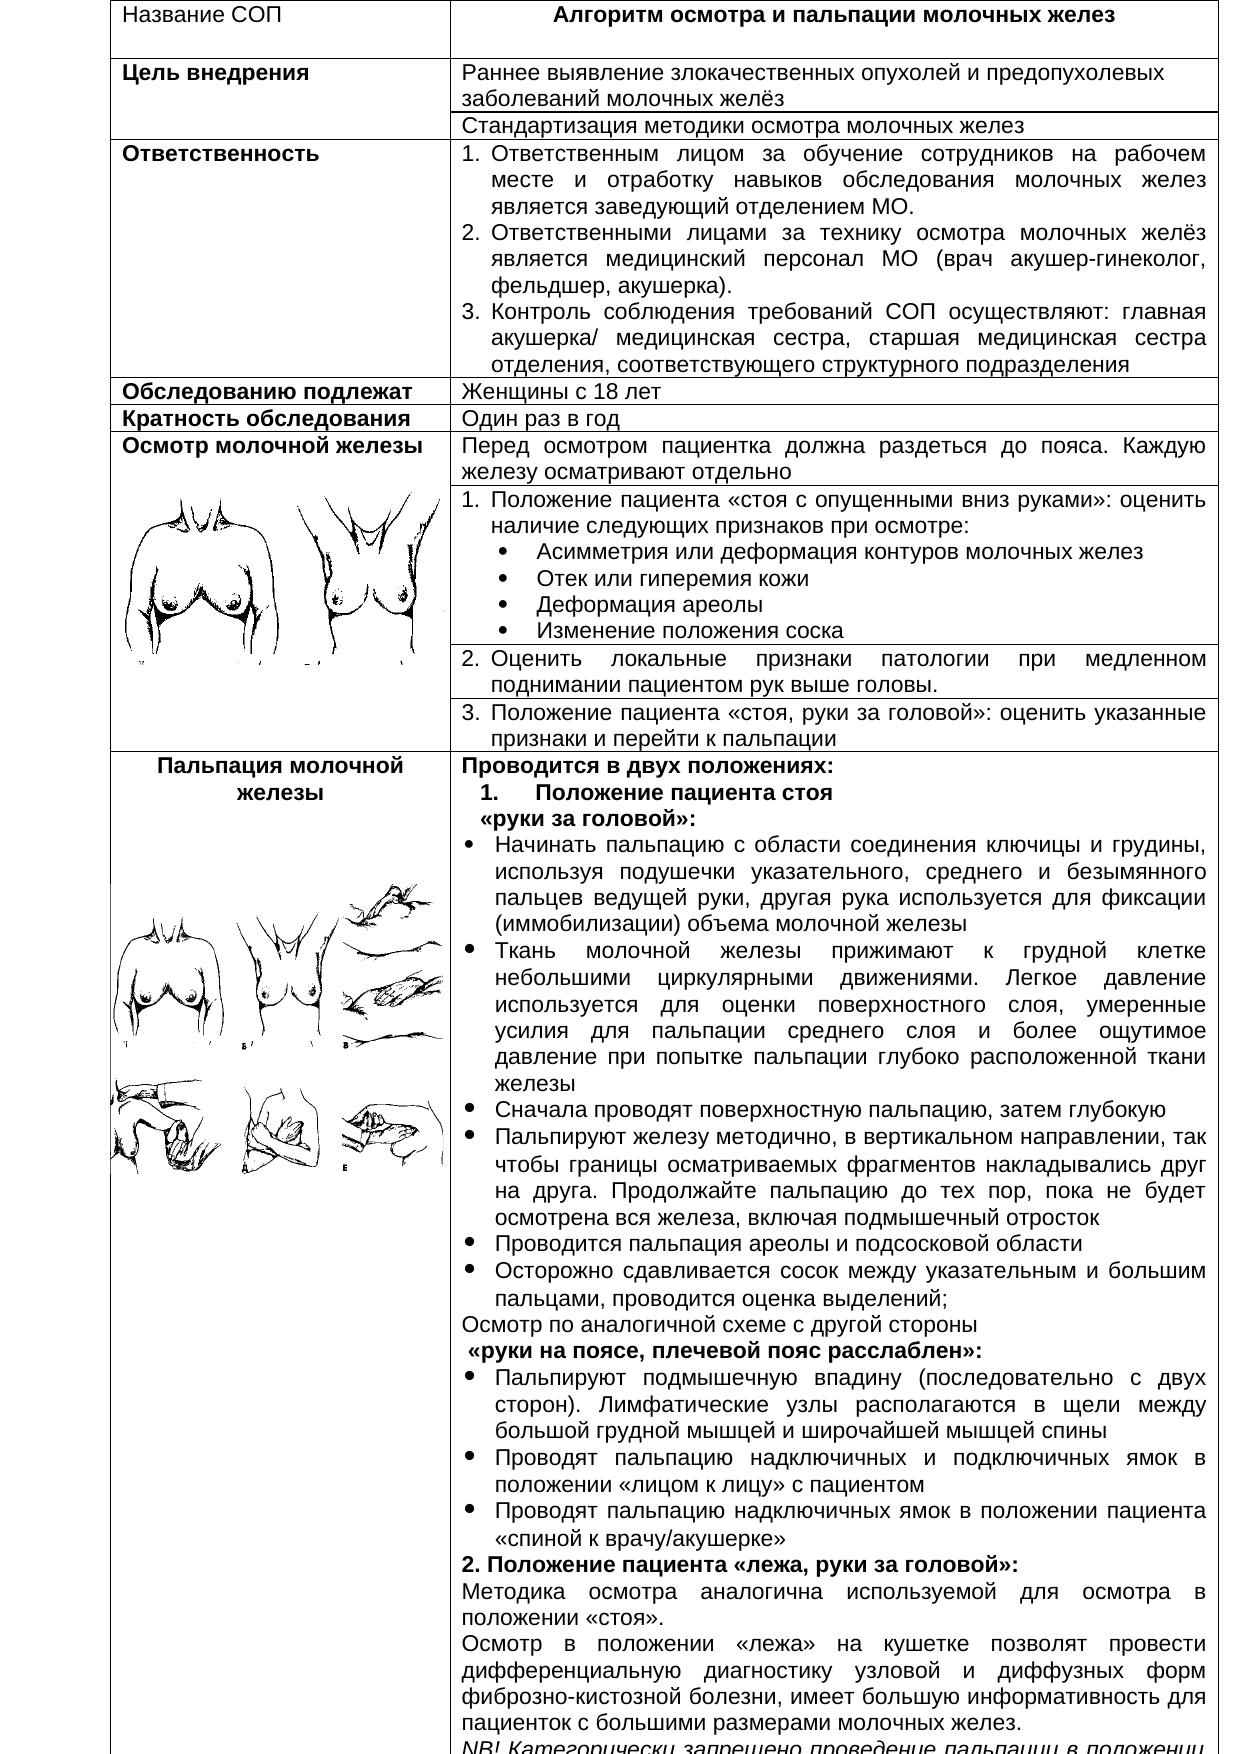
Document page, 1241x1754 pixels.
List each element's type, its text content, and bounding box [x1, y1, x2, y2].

table_cell Один раз в год [451, 405, 1218, 431]
table_cell Перед осмотром пациентка должна раздеться до пояса. Каждую железу осматривают отдельно [451, 432, 1218, 484]
table_cell Проводится в двух положениях: Положение пациента стоя «руки за головой»: Начинать пальпацию с области соединения ключицы и грудины, используя подушечки указательного, среднего и безымянного пальцев ведущей руки, другая рука используется для фиксации (иммобилизации) объема молочной железы Ткань молочной железы прижимают к грудной клетке небольшими циркулярными движениями. Легкое давление используется для оценки поверхностного слоя, умеренные усилия для пальпации среднего слоя и более ощутимое давление при попытке пальпации глубоко расположенной ткани железы Сначала проводят поверхностную пальпацию, затем глубокую Пальпируют железу методично, в вертикальном направлении, так чтобы границы осматриваемых фрагментов накладывались друг на друга. Продолжайте пальпацию до тех пор, пока не будет осмотрена вся железа, включая подмышечный отросток Проводится пальпация ареолы и подсосковой области Осторожно сдавливается сосок между указательным и большим пальцами, проводится оценка выделений; Осмотр по аналогичной схеме с другой стороны «руки на поясе, плечевой пояс расслаблен»: Пальпируют подмышечную впадину (последовательно с двух сторон). Лимфатические узлы располагаются в щели между большой грудной мышцей и широчайшей мышцей спины Проводят пальпацию надключичных и подключичных ямок в положении «лицом к лицу» с пациентом Проводят пальпацию надключичных ямок в положении пациента «спиной к врачу/акушерке» 2. Положение пациента «лежа, руки за головой»: Методика осмотра аналогична используемой для осмотра в положении «стоя». Осмотр в положении «лежа» на кушетке позволят провести дифференциальную диагностику узловой и диффузных форм фиброзно-кистозной болезни, имеет большую информативность для пациенток с большими размерами молочных желез. NB! Категорически запрещено проведение пальпации в положении «лежа» на гинекологическом кресле [451, 752, 1218, 1754]
table_cell Женщины с 18 лет [451, 378, 1218, 404]
table_cell Ответственность [111, 140, 450, 377]
table_cell Стандартизация методики осмотра молочных желез [451, 113, 1218, 139]
table_cell Положение пациента «стоя, руки за головой»: оценить указанные признаки и перейти к пальпации [451, 699, 1218, 751]
table_cell Кратность обследования [111, 405, 450, 431]
table_cell Оценить локальные признаки патологии при медленном поднимании пациентом рук выше головы. [451, 645, 1218, 697]
picture [121, 484, 444, 665]
table_cell Пальпация молочной железы [111, 752, 450, 1754]
table_cell Обследованию подлежат [111, 378, 450, 404]
table_cell Цель внедрения [111, 59, 450, 139]
table_header Название СОП [111, 1, 450, 58]
table_cell Положение пациента «стоя с опущенными вниз руками»: оценить наличие следующих признаков при осмотре: Асимметрия или деформация контуров молочных желез Отек или гиперемия кожи Деформация ареолы Изменение положения соска [451, 486, 1218, 644]
table_header Алгоритм осмотра и пальпации молочных желез [451, 1, 1218, 58]
table_cell Раннее выявление злокачественных опухолей и предопухолевых заболеваний молочных желёз [451, 59, 1218, 111]
table_cell Ответственным лицом за обучение сотрудников на рабочем месте и отработку навыков обследования молочных желез является заведующий отделением МО. Ответственными лицами за технику осмотра молочных желёз является медицинский персонал МО (врач акушер-гинеколог, фельдшер, акушерка). Контроль соблюдения требований СОП осуществляют: главная акушерка/ медицинская сестра, старшая медицинская сестра отделения, соответствующего структурного подразделения [451, 140, 1218, 377]
picture [110, 884, 444, 1174]
table_cell Осмотр молочной железы [111, 432, 450, 751]
